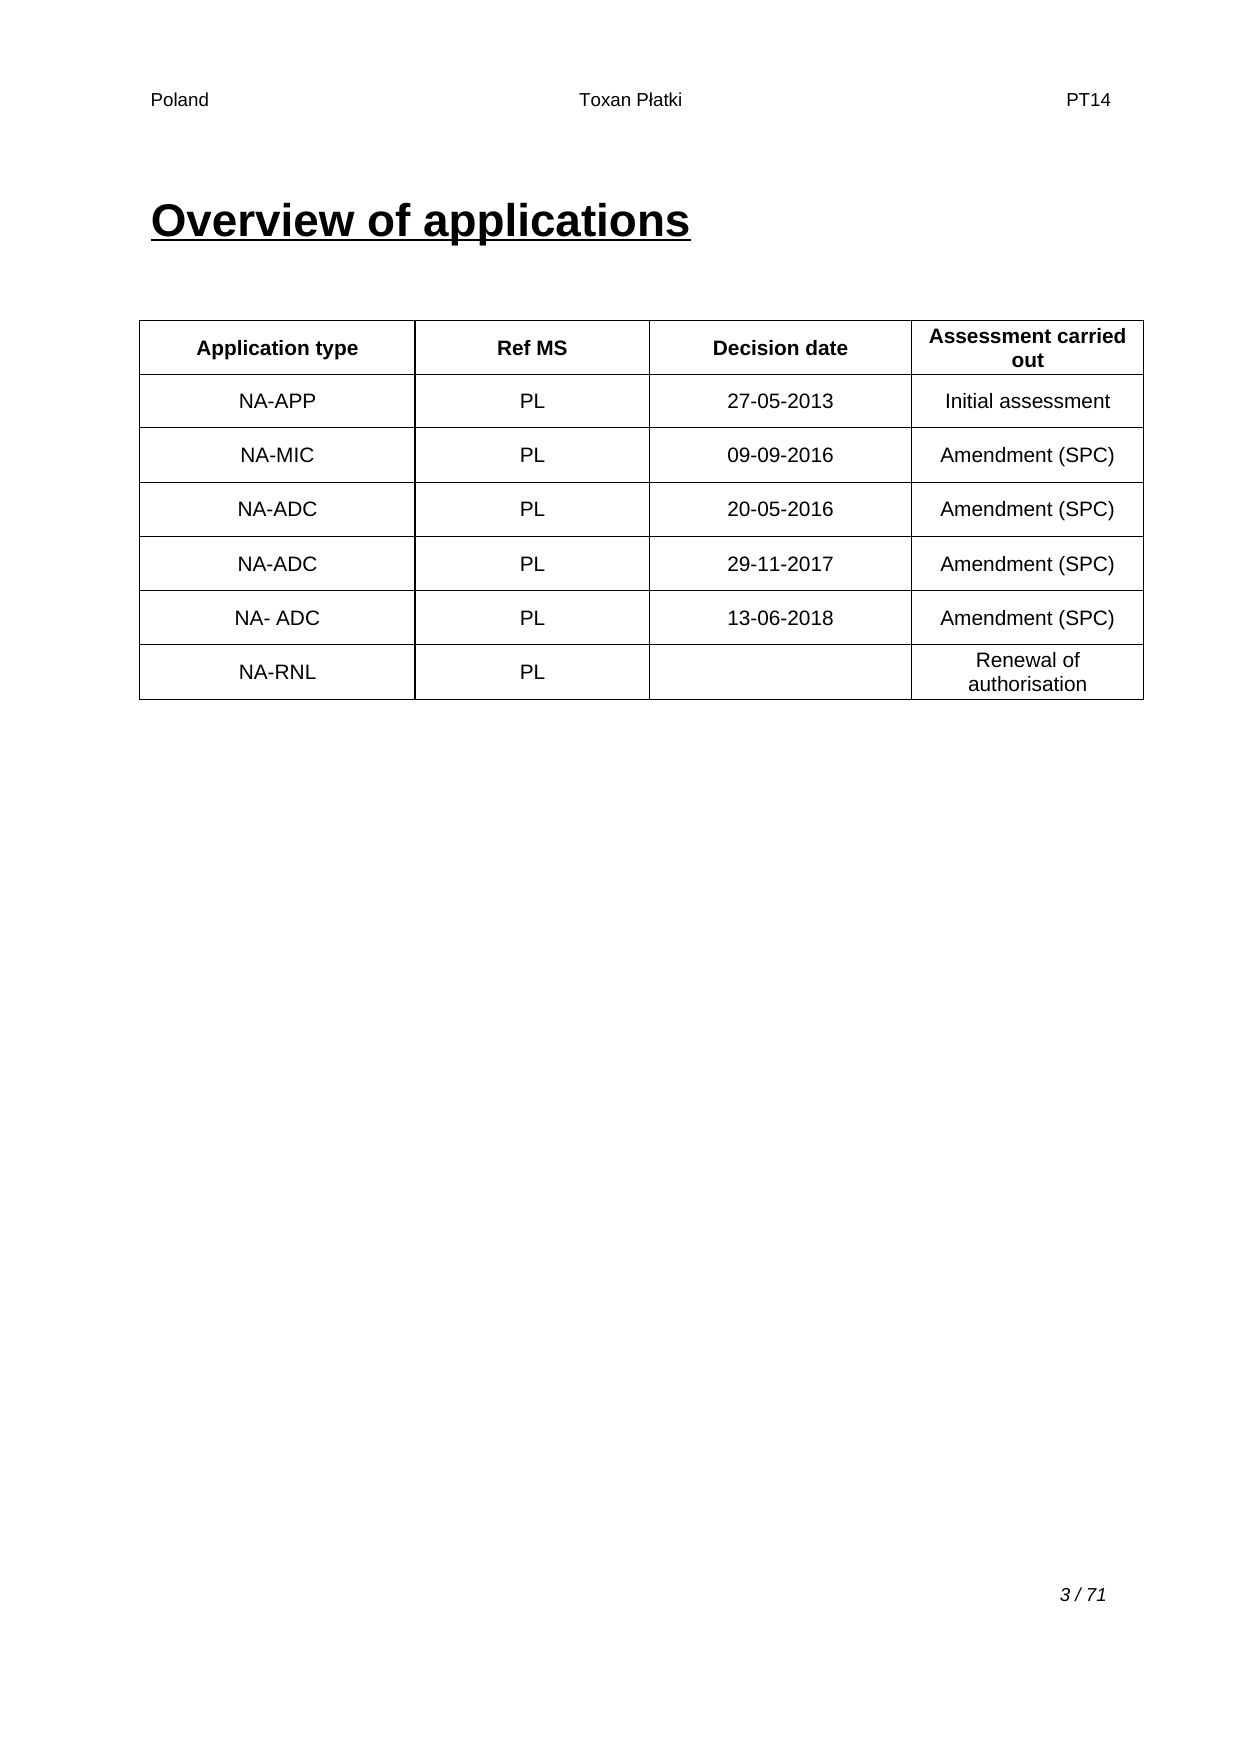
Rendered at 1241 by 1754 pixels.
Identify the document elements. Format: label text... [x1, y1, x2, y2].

table_cell PL [416, 483, 649, 536]
table_header Ref MS [416, 321, 649, 374]
text Overview of applications [151, 193, 1110, 246]
table_cell NA-ADC [140, 483, 414, 536]
table_cell [650, 645, 911, 699]
table_cell PL [416, 645, 649, 699]
table_header Application type [140, 321, 414, 374]
table_cell 29-11-2017 [650, 537, 911, 590]
table_cell 20-05-2016 [650, 483, 911, 536]
table_cell NA-MIC [140, 428, 414, 482]
table_cell PL [416, 591, 649, 644]
table_cell PL [416, 537, 649, 590]
table_cell Initial assessment [912, 375, 1143, 427]
table_cell 27-05-2013 [650, 375, 911, 427]
table_header Decision date [650, 321, 911, 374]
table_cell Amendment (SPC) [912, 428, 1143, 482]
table_cell NA-APP [140, 375, 414, 427]
table_cell PL [416, 375, 649, 427]
table_cell NA- ADC [140, 591, 414, 644]
table_cell Renewal of authorisation [912, 645, 1143, 699]
table_cell NA-ADC [140, 537, 414, 590]
table_header Assessment carried out [912, 321, 1143, 374]
table_cell Amendment (SPC) [912, 537, 1143, 590]
table_cell 13-06-2018 [650, 591, 911, 644]
table_cell NA-RNL [140, 645, 414, 699]
table_cell 09-09-2016 [650, 428, 911, 482]
table_cell PL [416, 428, 649, 482]
table_cell Amendment (SPC) [912, 591, 1143, 644]
table_cell Amendment (SPC) [912, 483, 1143, 536]
